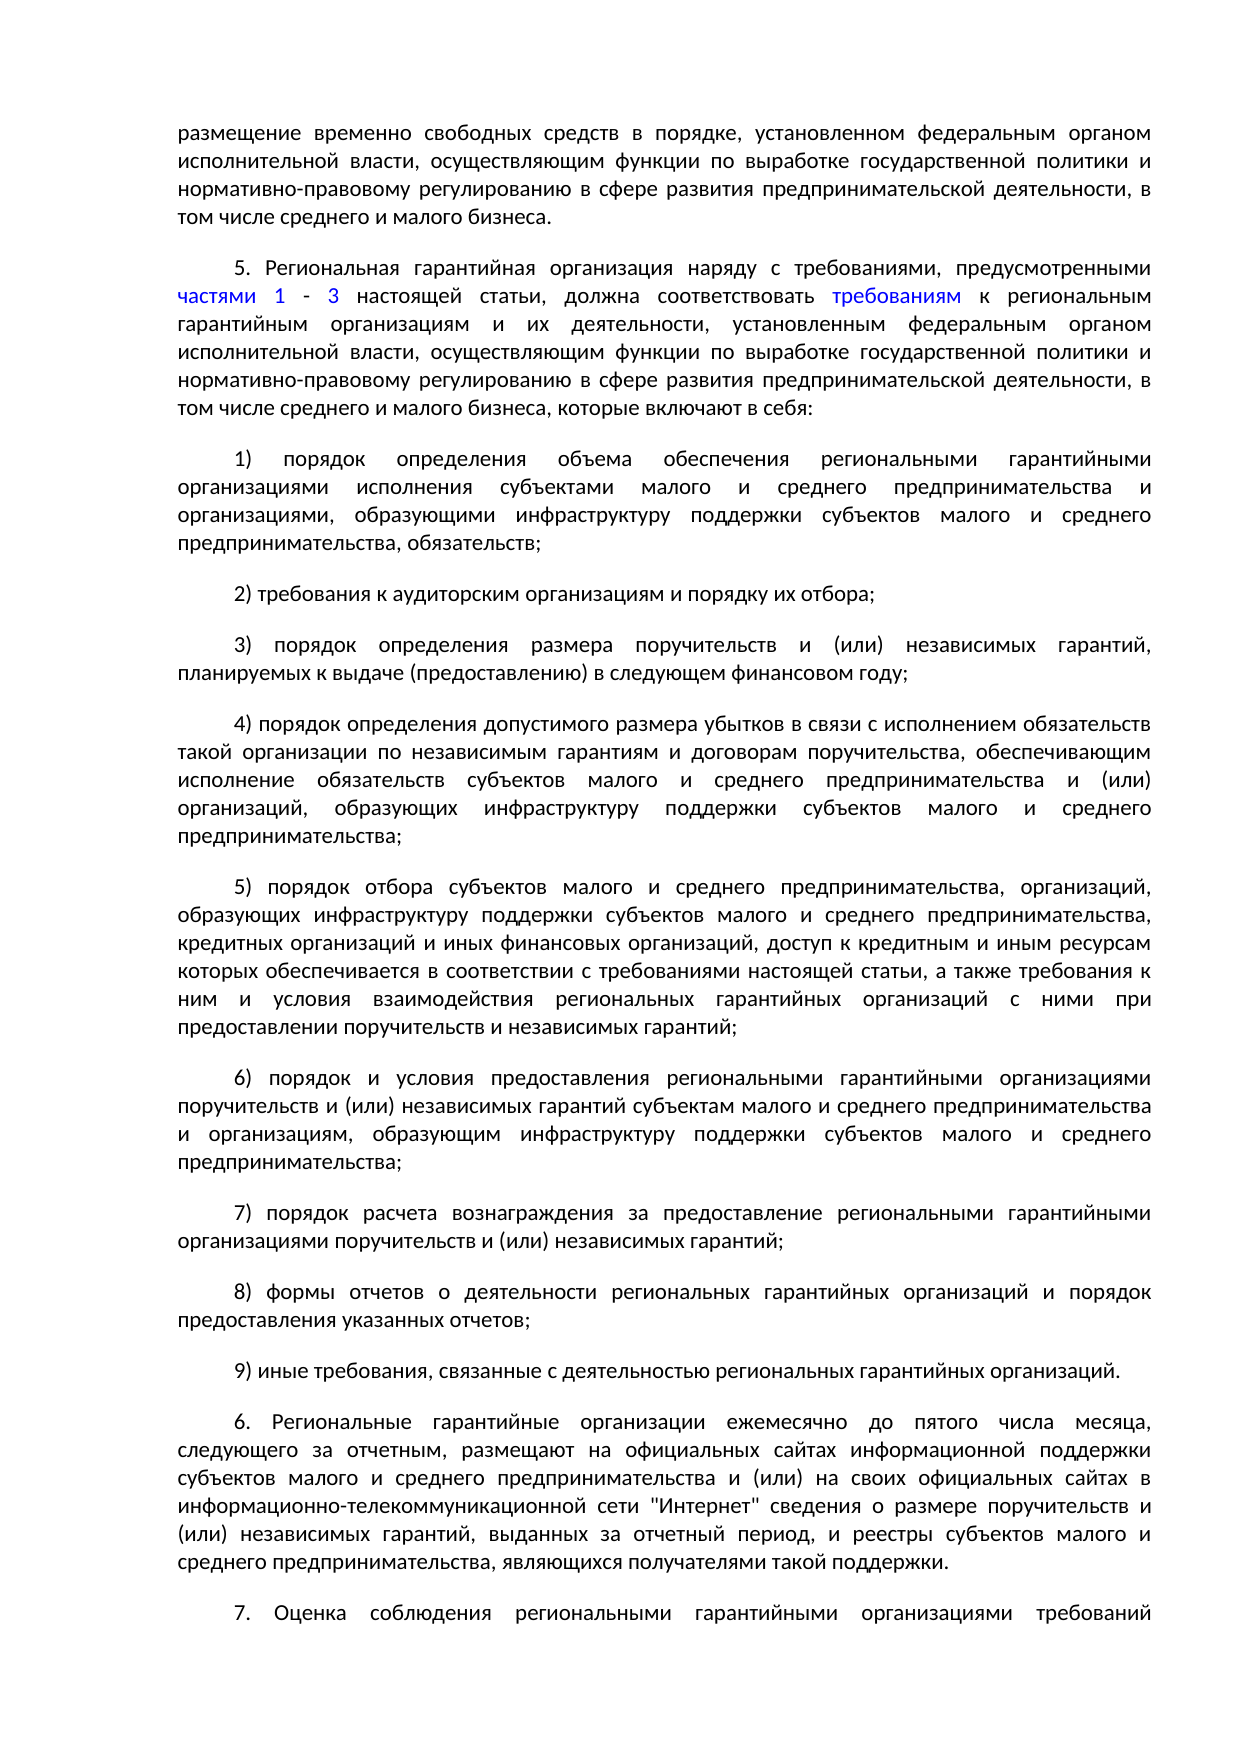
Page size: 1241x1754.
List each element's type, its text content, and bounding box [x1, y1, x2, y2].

text 3) порядок определения размера поручительств и (или) независимых гарантий, планируемых к выдаче (предоставлению) в следующем финансовом году; [177, 630, 1152, 686]
text 5. Региональная гарантийная организация наряду с требованиями, предусмотренными частями 1 - 3 настоящей статьи, должна соответствовать требованиям к региональным гарантийным организациям и их деятельности, установленным федеральным органом исполнительной власти, осуществляющим функции по выработке государственной политики и нормативно-правовому регулированию в сфере развития предпринимательской деятельности, в том числе среднего и малого бизнеса, которые включают в себя: [177, 253, 1152, 421]
text 5) порядок отбора субъектов малого и среднего предпринимательства, организаций, образующих инфраструктуру поддержки субъектов малого и среднего предпринимательства, кредитных организаций и иных финансовых организаций, доступ к кредитным и иным ресурсам которых обеспечивается в соответствии с требованиями настоящей статьи, а также требования к ним и условия взаимодействия региональных гарантийных организаций с ними при предоставлении поручительств и независимых гарантий; [177, 872, 1152, 1040]
text 2) требования к аудиторским организациям и порядку их отбора; [177, 579, 1152, 607]
text 6) порядок и условия предоставления региональными гарантийными организациями поручительств и (или) независимых гарантий субъектам малого и среднего предпринимательства и организациям, образующим инфраструктуру поддержки субъектов малого и среднего предпринимательства; [177, 1063, 1152, 1175]
text 4) порядок определения допустимого размера убытков в связи с исполнением обязательств такой организации по независимым гарантиям и договорам поручительства, обеспечивающим исполнение обязательств субъектов малого и среднего предпринимательства и (или) организаций, образующих инфраструктуру поддержки субъектов малого и среднего предпринимательства; [177, 709, 1152, 849]
text 1) порядок определения объема обеспечения региональными гарантийными организациями исполнения субъектами малого и среднего предпринимательства и организациями, образующими инфраструктуру поддержки субъектов малого и среднего предпринимательства, обязательств; [177, 444, 1152, 556]
text 9) иные требования, связанные с деятельностью региональных гарантийных организаций. [177, 1356, 1152, 1384]
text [177, 1598, 1152, 1626]
text 6. Региональные гарантийные организации ежемесячно до пятого числа месяца, следующего за отчетным, размещают на официальных сайтах информационной поддержки субъектов малого и среднего предпринимательства и (или) на своих официальных сайтах в информационно-телекоммуникационной сети "Интернет" сведения о размере поручительств и (или) независимых гарантий, выданных за отчетный период, и реестры субъектов малого и среднего предпринимательства, являющихся получателями такой поддержки. [177, 1407, 1152, 1575]
text 7) порядок расчета вознаграждения за предоставление региональными гарантийными организациями поручительств и (или) независимых гарантий; [177, 1198, 1152, 1254]
text 8) формы отчетов о деятельности региональных гарантийных организаций и порядок предоставления указанных отчетов; [177, 1277, 1152, 1333]
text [177, 118, 1152, 230]
